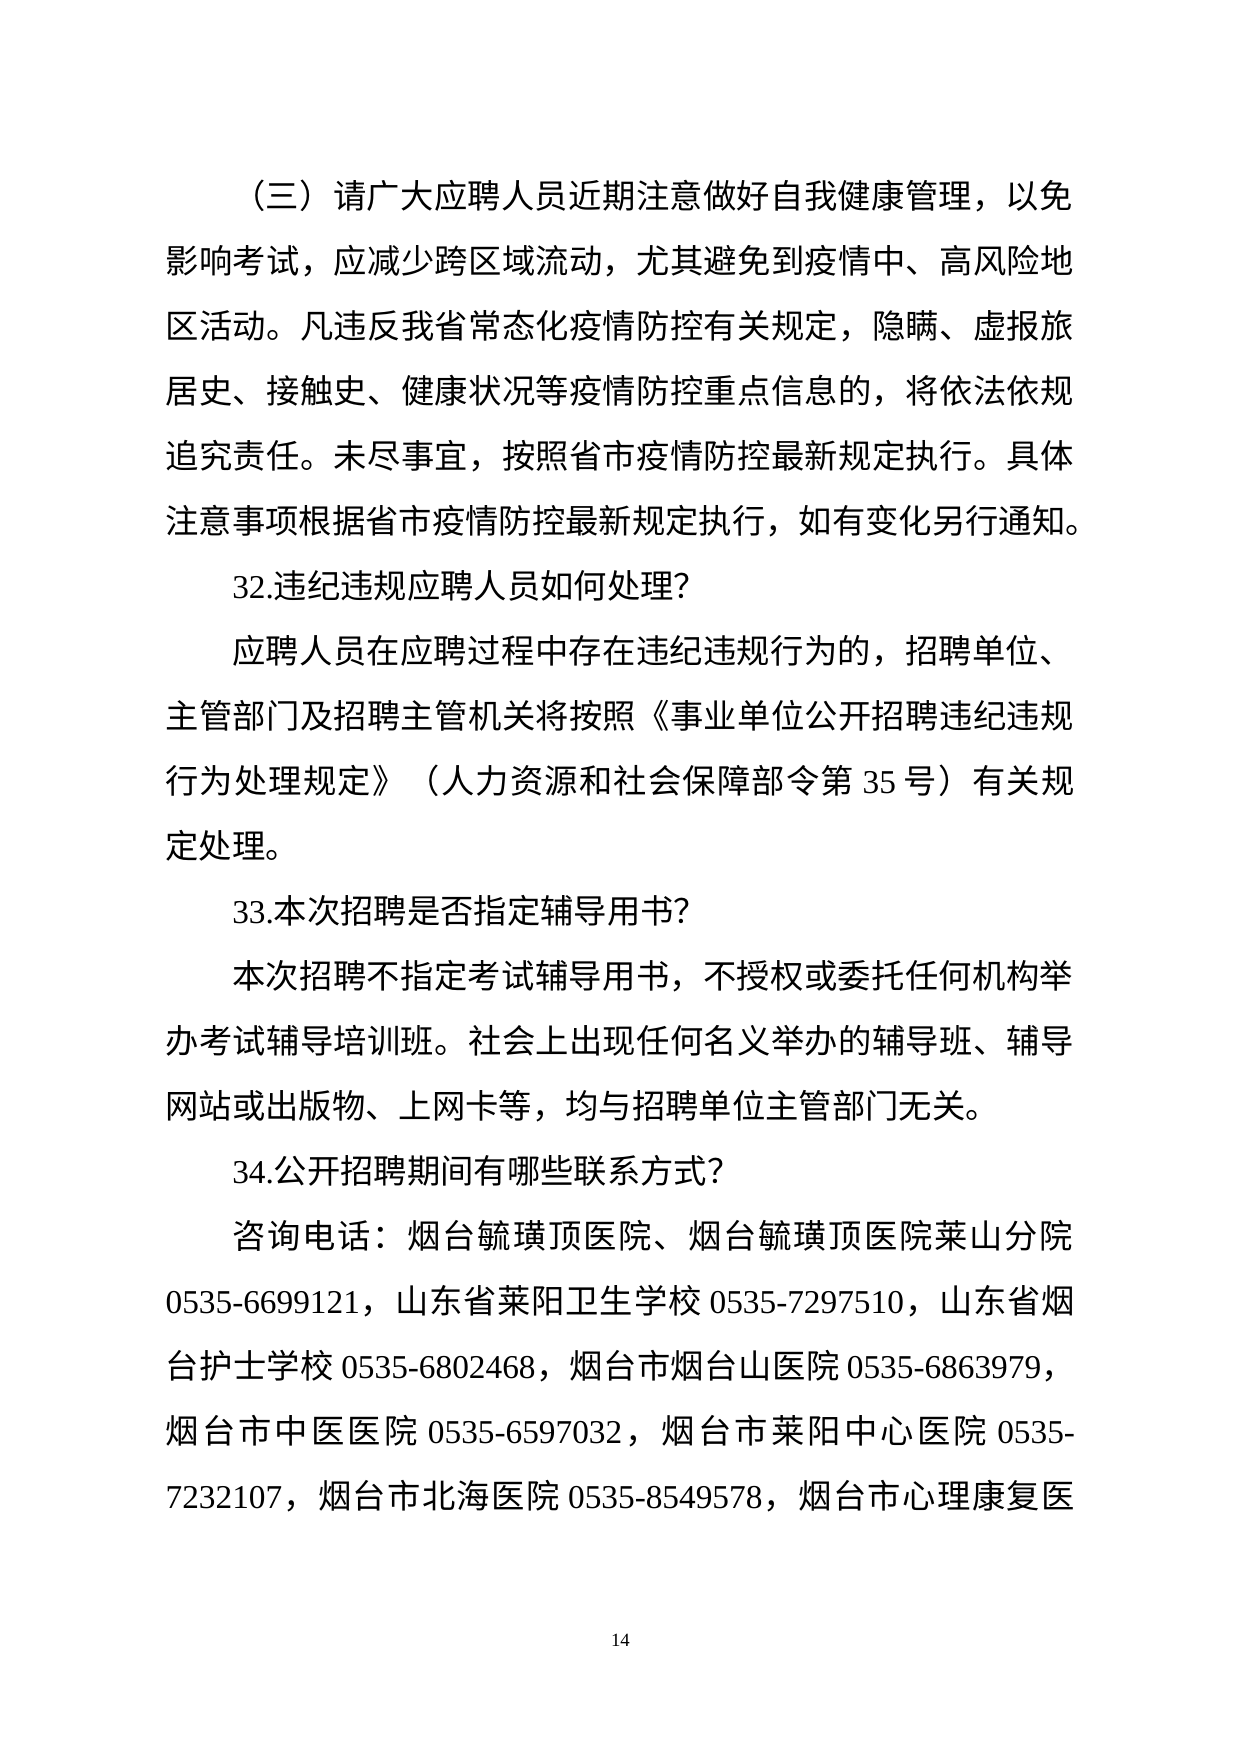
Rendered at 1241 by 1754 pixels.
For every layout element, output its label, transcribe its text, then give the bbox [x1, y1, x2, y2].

text 34.公开招聘期间有哪些联系方式？ [165, 1137, 1075, 1202]
text 32.违纪违规应聘人员如何处理？ [165, 552, 1075, 617]
text 应聘人员在应聘过程中存在违纪违规行为的，招聘单位、主管部门及招聘主管机关将按照《事业单位公开招聘违纪违规行为处理规定》（人力资源和社会保障部令第35号）有关规定处理。 [165, 617, 1075, 877]
text 33.本次招聘是否指定辅导用书？ [165, 877, 1075, 942]
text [165, 1202, 1075, 1527]
text 本次招聘不指定考试辅导用书，不授权或委托任何机构举办考试辅导培训班。社会上出现任何名义举办的辅导班、辅导网站或出版物、上网卡等，均与招聘单位主管部门无关。 [165, 942, 1075, 1137]
text （三）请广大应聘人员近期注意做好自我健康管理，以免影响考试，应减少跨区域流动，尤其避免到疫情中、高风险地区活动。凡违反我省常态化疫情防控有关规定，隐瞒、虚报旅居史、接触史、健康状况等疫情防控重点信息的，将依法依规追究责任。未尽事宜，按照省市疫情防控最新规定执行。具体注意事项根据省市疫情防控最新规定执行，如有变化另行通知。 [165, 162, 1075, 552]
